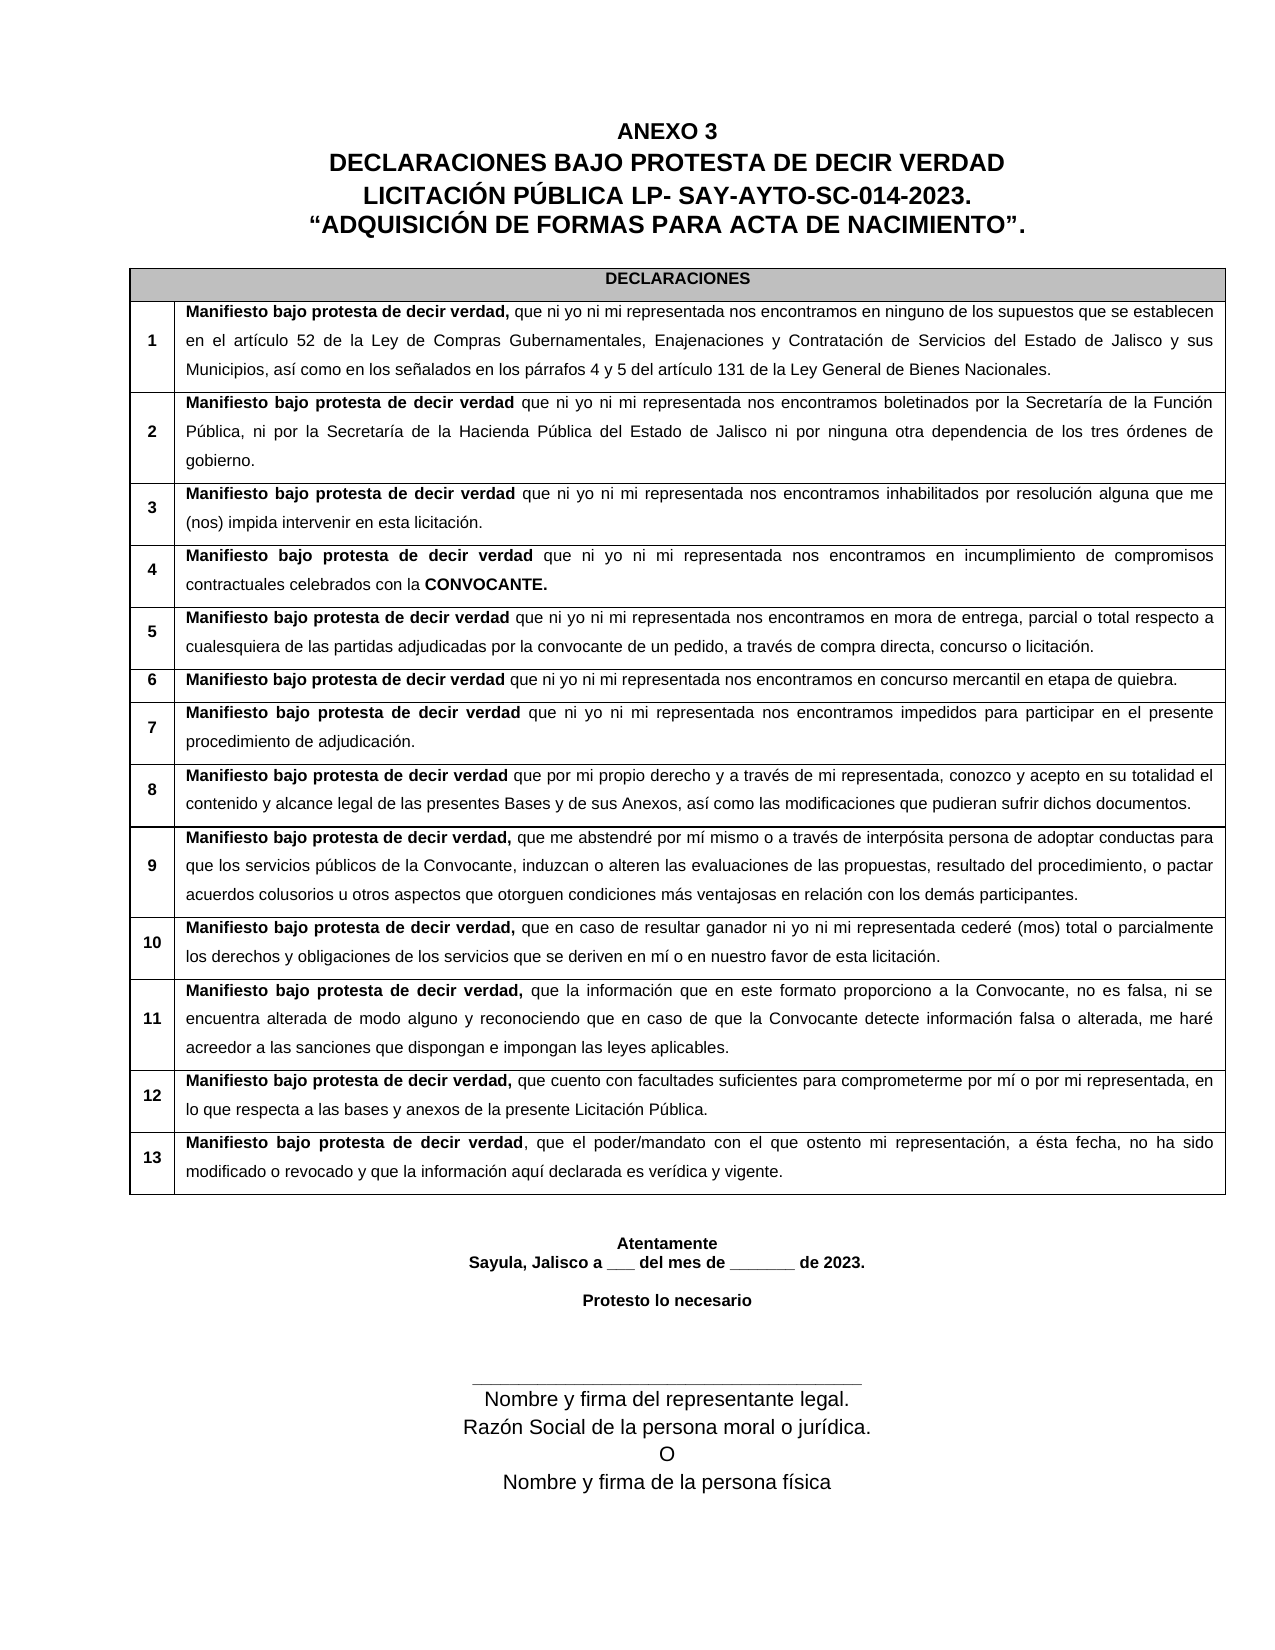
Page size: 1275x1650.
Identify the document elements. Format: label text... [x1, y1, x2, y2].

table_cell Manifiesto bajo protesta de decir verdad, que la información que en este formato proporciono a la Convocante, no es falsa, ni se encuentra alterada de modo alguno y reconociendo que en caso de que la Convocante detecte información falsa o alterada, me haré acreedor a las sanciones que dispongan e impongan las leyes aplicables. [175, 980, 1225, 1070]
table_cell 2 [131, 393, 174, 483]
table_cell Manifiesto bajo protesta de decir verdad, que el poder/mandato con el que ostento mi representación, a ésta fecha, no ha sido modificado o revocado y que la información aquí declarada es verídica y vigente. [175, 1133, 1225, 1194]
table_cell 11 [131, 980, 174, 1070]
table_cell Manifiesto bajo protesta de decir verdad que ni yo ni mi representada nos encontramos en incumplimiento de compromisos contractuales celebrados con la CONVOCANTE. [175, 546, 1225, 607]
table_cell 3 [131, 484, 174, 545]
table_cell 7 [131, 703, 174, 764]
text “ADQUISICIÓN DE FORMAS PARA ACTA DE NACIMIENTO”. [118, 210, 1216, 239]
table_cell 13 [131, 1133, 174, 1194]
table_cell Manifiesto bajo protesta de decir verdad, que ni yo ni mi representada nos encontramos en ninguno de los supuestos que se establecen en el artículo 52 de la Ley de Compras Gubernamentales, Enajenaciones y Contratación de Servicios del Estado de Jalisco y sus Municipios, así como en los señalados en los párrafos 4 y 5 del artículo 131 de la Ley General de Bienes Nacionales. [175, 302, 1225, 392]
text Sayula, Jalisco a ___ del mes de _______ de 2023. [118, 1253, 1216, 1272]
table_cell Manifiesto bajo protesta de decir verdad que ni yo ni mi representada nos encontramos inhabilitados por resolución alguna que me (nos) impida intervenir en esta licitación. [175, 484, 1225, 545]
text __________________________________________ [118, 1368, 1216, 1387]
table_cell Manifiesto bajo protesta de decir verdad, que en caso de resultar ganador ni yo ni mi representada cederé (mos) total o parcialmente los derechos y obligaciones de los servicios que se deriven en mí o en nuestro favor de esta licitación. [175, 918, 1225, 979]
table_cell 6 [131, 670, 174, 702]
text Nombre y firma del representante legal. [118, 1387, 1216, 1411]
text ANEXO 3 [118, 118, 1216, 144]
text O [118, 1442, 1216, 1466]
table_cell Manifiesto bajo protesta de decir verdad que ni yo ni mi representada nos encontramos impedidos para participar en el presente procedimiento de adjudicación. [175, 703, 1225, 764]
text Razón Social de la persona moral o jurídica. [118, 1414, 1216, 1438]
table_cell 4 [131, 546, 174, 607]
table_cell 12 [131, 1071, 174, 1132]
table_cell Manifiesto bajo protesta de decir verdad, que cuento con facultades suficientes para comprometerme por mí o por mi representada, en lo que respecta a las bases y anexos de la presente Licitación Pública. [175, 1071, 1225, 1132]
text Atentamente [118, 1234, 1216, 1253]
table_cell Manifiesto bajo protesta de decir verdad que ni yo ni mi representada nos encontramos en concurso mercantil en etapa de quiebra. [175, 670, 1225, 702]
table_cell Manifiesto bajo protesta de decir verdad que ni yo ni mi representada nos encontramos en mora de entrega, parcial o total respecto a cualesquiera de las partidas adjudicadas por la convocante de un pedido, a través de compra directa, concurso o licitación. [175, 608, 1225, 669]
table_cell 8 [131, 765, 174, 826]
table_cell 5 [131, 608, 174, 669]
table_cell Manifiesto bajo protesta de decir verdad, que me abstendré por mí mismo o a través de interpósita persona de adoptar conductas para que los servicios públicos de la Convocante, induzcan o alteren las evaluaciones de las propuestas, resultado del procedimiento, o pactar acuerdos colusorios u otros aspectos que otorguen condiciones más ventajosas en relación con los demás participantes. [175, 828, 1225, 917]
table_cell 1 [131, 302, 174, 392]
table_cell Manifiesto bajo protesta de decir verdad que por mi propio derecho y a través de mi representada, conozco y acepto en su totalidad el contenido y alcance legal de las presentes Bases y de sus Anexos, así como las modificaciones que pudieran sufrir dichos documentos. [175, 765, 1225, 826]
table_cell 9 [131, 828, 174, 917]
table_cell Manifiesto bajo protesta de decir verdad que ni yo ni mi representada nos encontramos boletinados por la Secretaría de la Función Pública, ni por la Secretaría de la Hacienda Pública del Estado de Jalisco ni por ninguna otra dependencia de los tres órdenes de gobierno. [175, 393, 1225, 483]
text DECLARACIONES BAJO PROTESTA DE DECIR VERDAD [118, 148, 1216, 177]
table_cell 10 [131, 918, 174, 979]
text Nombre y firma de la persona física [118, 1469, 1216, 1493]
text Protesto lo necesario [118, 1291, 1216, 1310]
table_header DECLARACIONES [131, 269, 1225, 301]
text LICITACIÓN PÚBLICA LP- SAY-AYTO-SC-014-2023. [118, 181, 1216, 210]
